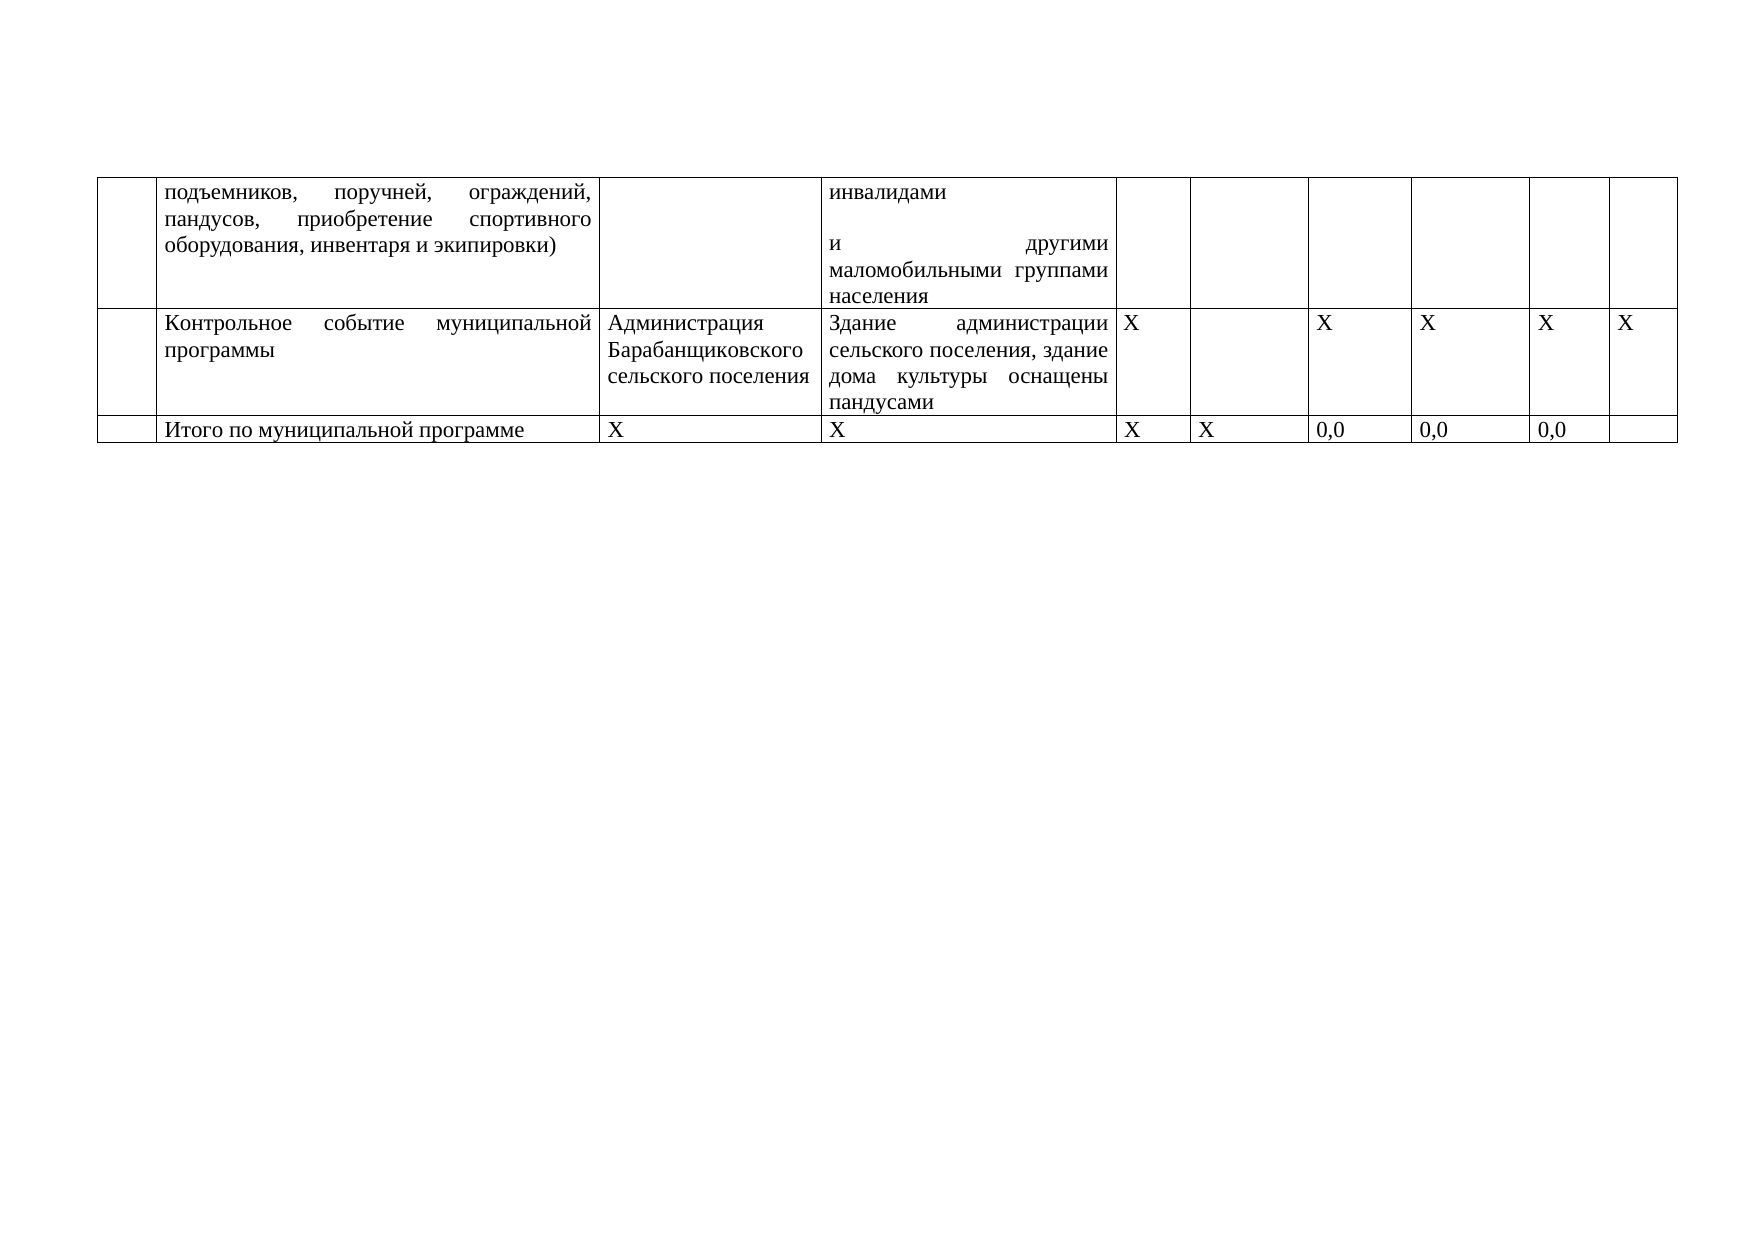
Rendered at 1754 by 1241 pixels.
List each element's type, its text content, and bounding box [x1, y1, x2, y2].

table_cell 0,0 [1530, 416, 1609, 442]
table_cell Х [1412, 309, 1529, 415]
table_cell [1309, 178, 1411, 308]
table_cell Контрольное событие муниципальной программы [157, 309, 599, 415]
table_cell [1610, 416, 1677, 442]
table_cell [1191, 309, 1308, 415]
table_cell Х [1309, 309, 1411, 415]
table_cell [157, 178, 599, 308]
table_cell Х [822, 416, 1116, 442]
table_cell Х [1191, 416, 1308, 442]
table_cell [98, 178, 156, 308]
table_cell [600, 178, 821, 308]
table_cell Здание администрации сельского поселения, здание дома культуры оснащены пандусами [822, 309, 1116, 415]
table_cell Итого по муниципальной программе [157, 416, 599, 442]
table_cell 0,0 [1309, 416, 1411, 442]
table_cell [822, 178, 1116, 308]
table_cell Х [1530, 309, 1609, 415]
table_cell [1530, 178, 1609, 308]
table_cell [1412, 178, 1529, 308]
table_cell Х [1117, 309, 1190, 415]
table_cell [98, 416, 156, 442]
table_cell [1610, 178, 1677, 308]
table_cell Х [1117, 178, 1190, 308]
table_cell Х [600, 416, 821, 442]
table_cell Администрация Барабанщиковского сельского поселения [600, 309, 821, 415]
table_cell X [1117, 416, 1190, 442]
table_cell [1191, 178, 1308, 308]
table_cell Х [1610, 309, 1677, 415]
table_cell 0,0 [1412, 416, 1529, 442]
table_cell [98, 309, 156, 415]
